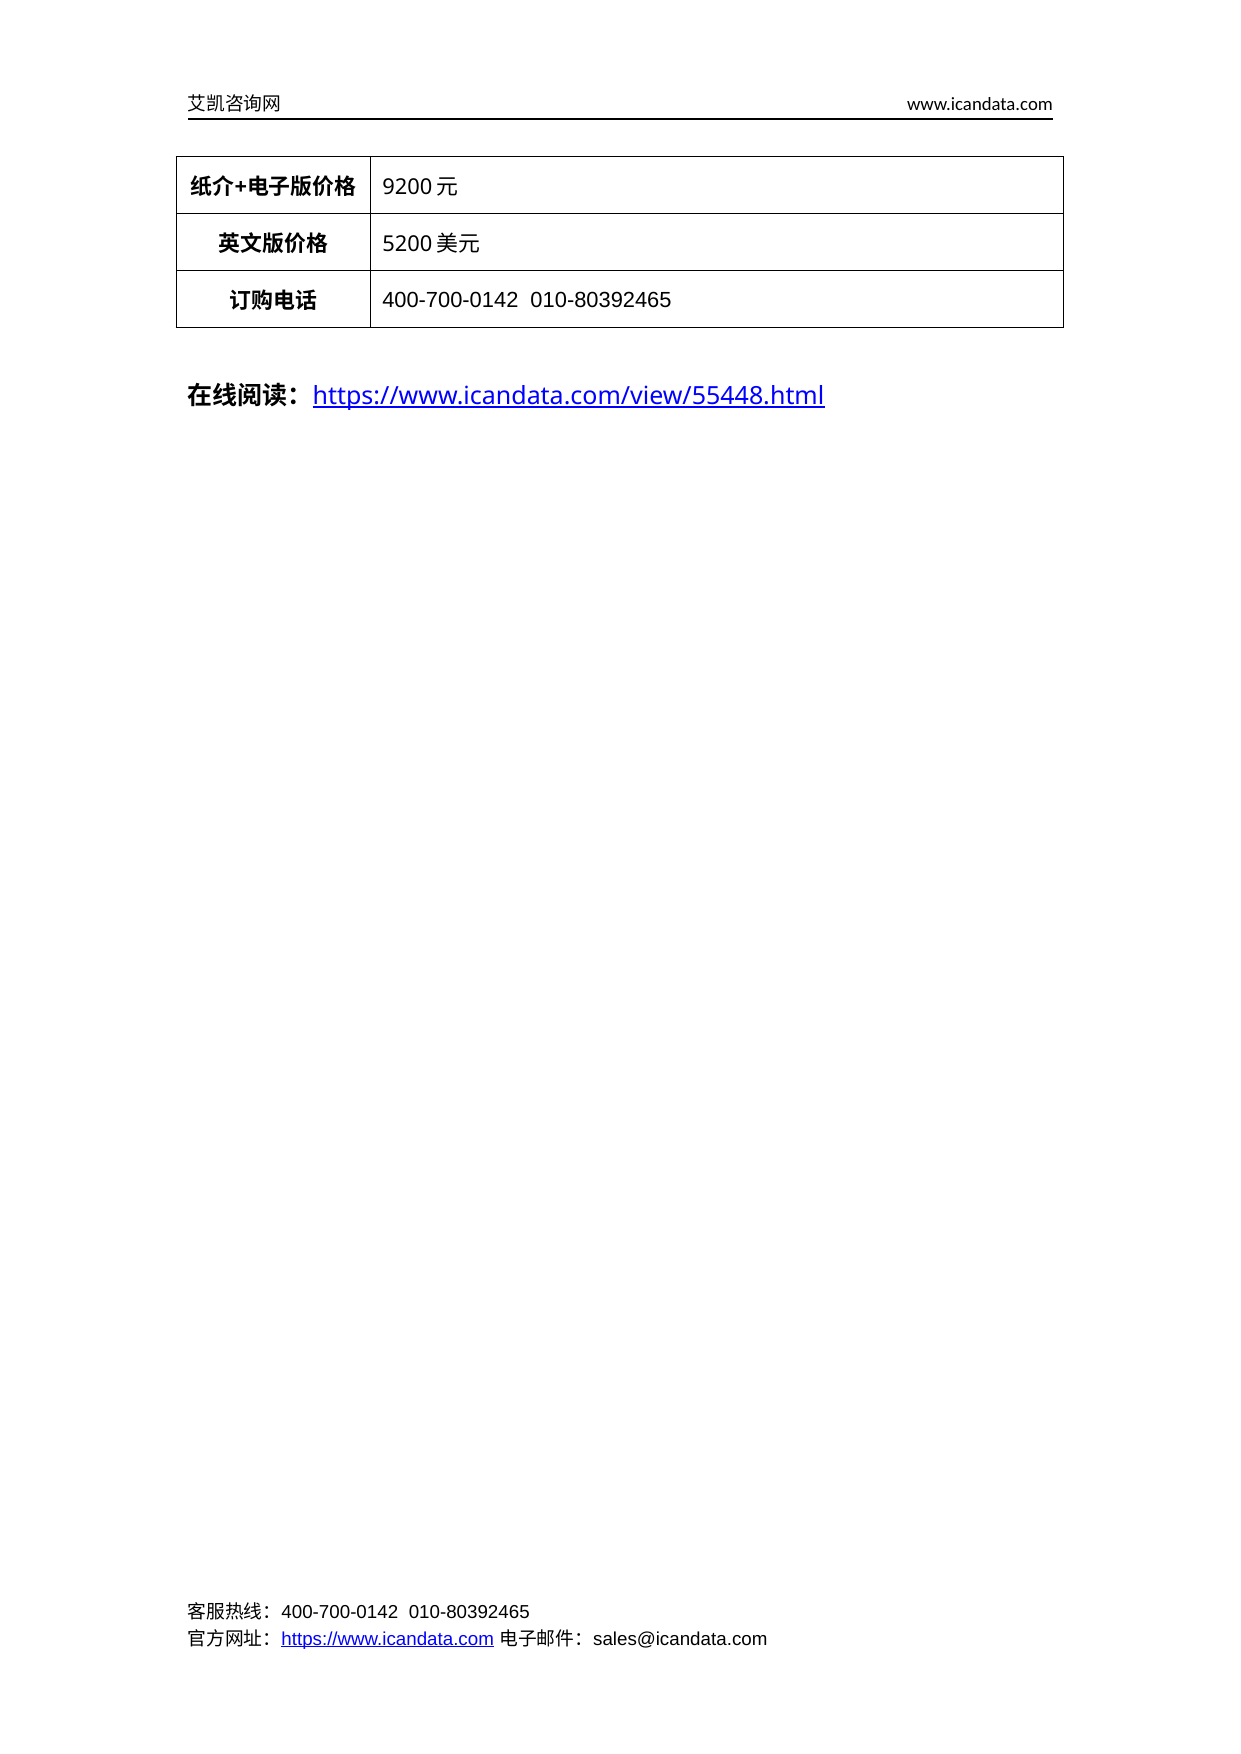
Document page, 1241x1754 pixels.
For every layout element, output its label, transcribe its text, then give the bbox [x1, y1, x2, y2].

table_cell 英文版价格 [177, 214, 370, 270]
text 在线阅读：https://www.icandata.com/view/55448.html [187, 361, 1053, 426]
table_cell 纸介+电子版价格 [177, 157, 370, 213]
table_cell 5200美元 [371, 214, 1063, 270]
table_cell 400-700-0142 010-80392465 [371, 271, 1063, 327]
table_cell 订购电话 [177, 271, 370, 327]
table_cell 9200元 [371, 157, 1063, 213]
